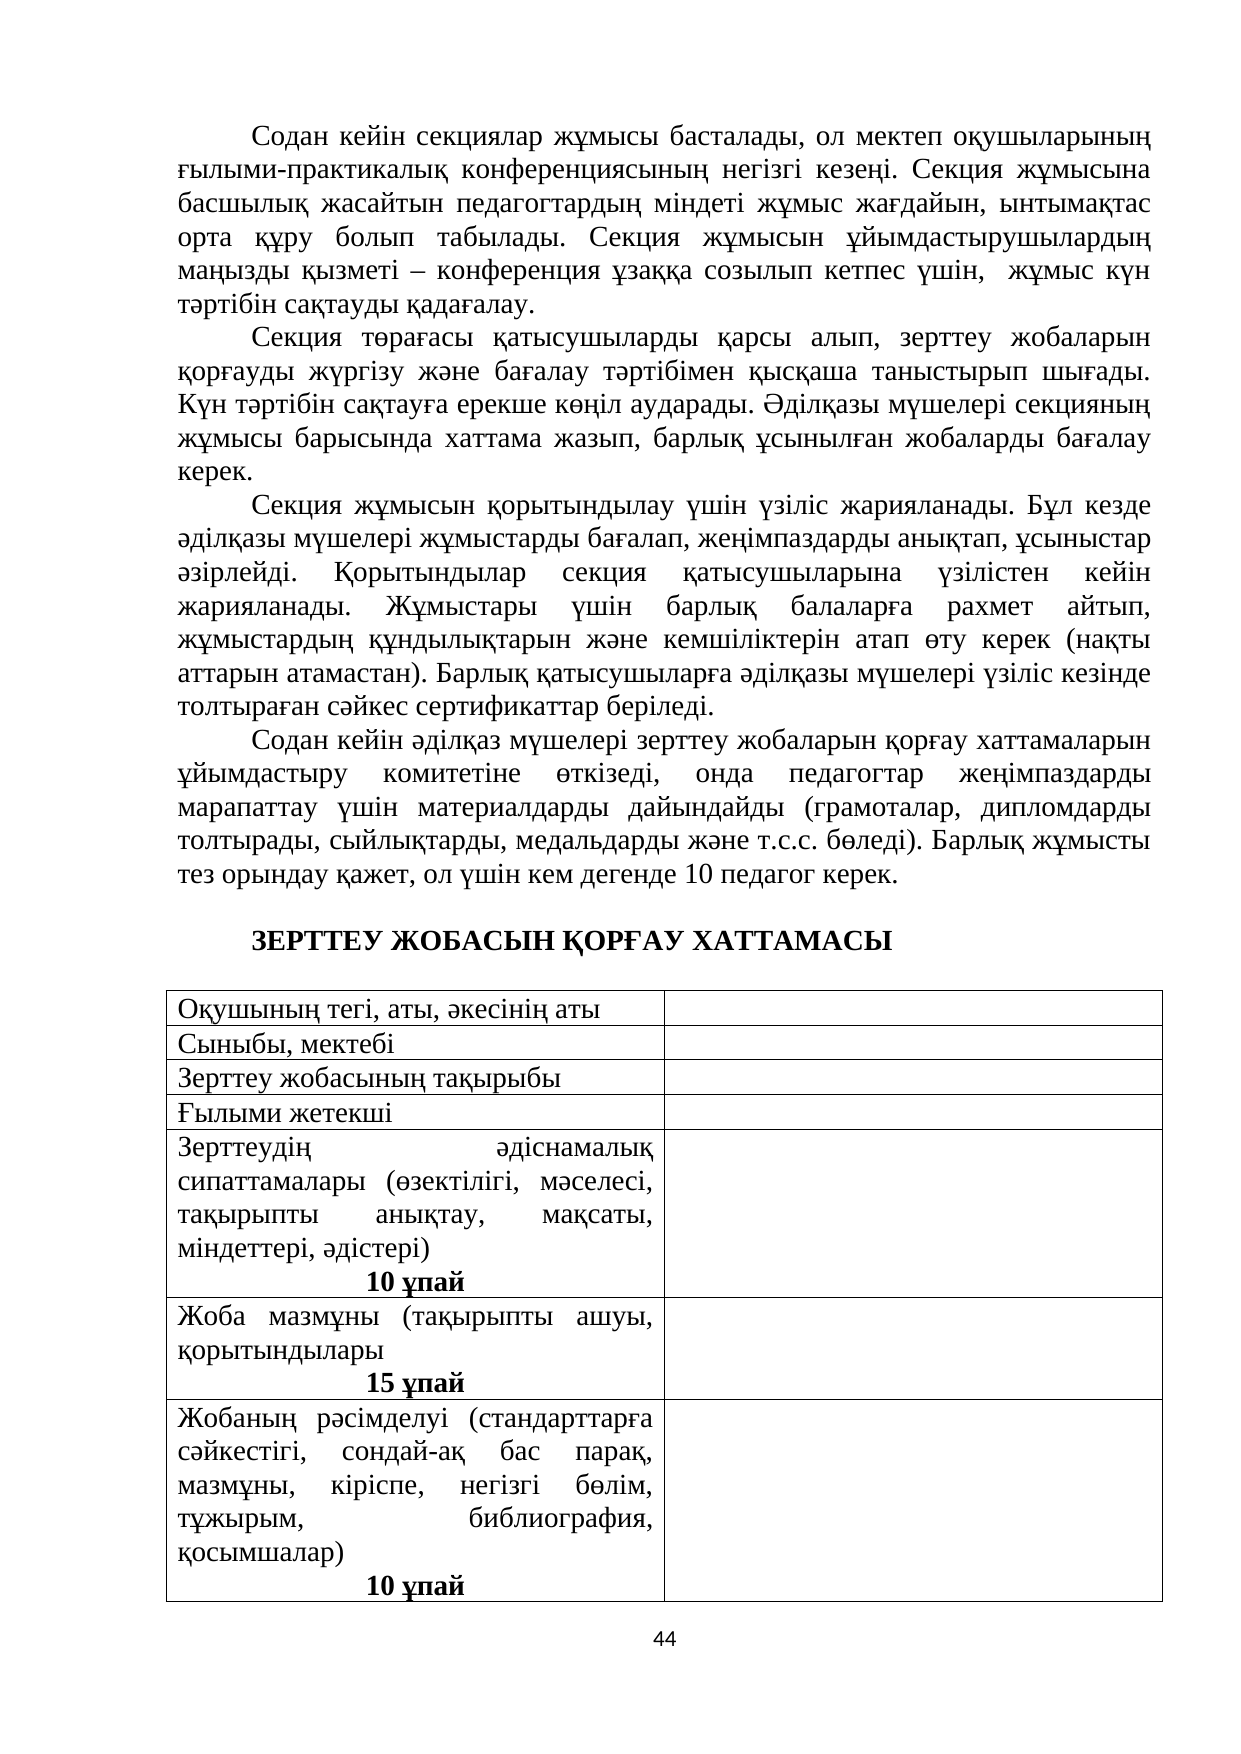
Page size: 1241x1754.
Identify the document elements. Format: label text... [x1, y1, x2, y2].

table_cell [665, 1298, 1162, 1399]
table_cell Сыныбы, мектебі [167, 1026, 664, 1059]
table_cell [665, 1026, 1162, 1059]
table_cell Жоба мазмұны (тақырыпты ашуы, қорытындылары 15 ұпай [167, 1298, 664, 1399]
table_cell Жобаның рәсімделуі (стандарттарға сәйкестігі, сондай-ақ бас парақ, мазмұны, кіріспе, негізгі бөлім, тұжырым, библиография, қосымшалар) 10 ұпай [167, 1400, 664, 1601]
table_cell Зерттеудің әдіснамалық сипаттамалары (өзектілігі, мәселесі, тақырыпты анықтау, мақсаты, міндеттері, әдістері) 10 ұпай [167, 1130, 664, 1297]
text Секция төрағасы қатысушыларды қарсы алып, зерттеу жобаларын қорғауды жүргізу және бағалау тәртібімен қысқаша таныстырып шығады. Күн тәртібін сақтауға ерекше көңіл аударады. Әділқазы мүшелері секцияның жұмысы барысында хаттама жазып, барлық ұсынылған жобаларды бағалау керек. [177, 319, 1152, 487]
table_header [665, 991, 1162, 1025]
table_cell [665, 1130, 1162, 1297]
table_header Оқушының тегі, аты, әкесінің аты [167, 991, 664, 1025]
table_cell Зерттеу жобасының тақырыбы [167, 1060, 664, 1094]
table_cell Ғылыми жетекші [167, 1095, 664, 1128]
text ЗЕРТТЕУ ЖОБАСЫН ҚОРҒАУ ХАТТАМАСЫ [177, 923, 1152, 957]
table_cell [665, 1400, 1162, 1601]
text Содан кейін секциялар жұмысы басталады, ол мектеп оқушыларының ғылыми-практикалық конференциясының негізгі кезеңі. Секция жұмысына басшылық жасайтын педагогтардың міндеті жұмыс жағдайын, ынтымақтас орта құру болып табылады. Секция жұмысын ұйымдастырушылардың маңызды қызметі – конференция ұзаққа созылып кетпес үшін, жұмыс күн тәртібін сақтауды қадағалау. [177, 118, 1152, 319]
table_cell [665, 1095, 1162, 1128]
text Содан кейін әділқаз мүшелері зерттеу жобаларын қорғау хаттамаларын ұйымдастыру комитетіне өткізеді, онда педагогтар жеңімпаздарды марапаттау үшін материалдарды дайындайды (грамоталар, дипломдарды толтырады, сыйлықтарды, медальдарды және т.с.с. бөледі). Барлық жұмысты тез орындау қажет, ол үшін кем дегенде 10 педагог керек. [177, 722, 1152, 889]
table_cell [665, 1060, 1162, 1094]
text Секция жұмысын қорытындылау үшін үзіліс жарияланады. Бұл кезде әділқазы мүшелері жұмыстарды бағалап, жеңімпаздарды анықтап, ұсыныстар әзірлейді. Қорытындылар секция қатысушыларына үзілістен кейін жарияланады. Жұмыстары үшін барлық балаларға рахмет айтып, жұмыстардың құндылықтарын және кемшіліктерін атап өту керек (нақты аттарын атамастан). Барлық қатысушыларға әділқазы мүшелері үзіліс кезінде толтыраған сәйкес сертификаттар беріледі. [177, 487, 1152, 722]
